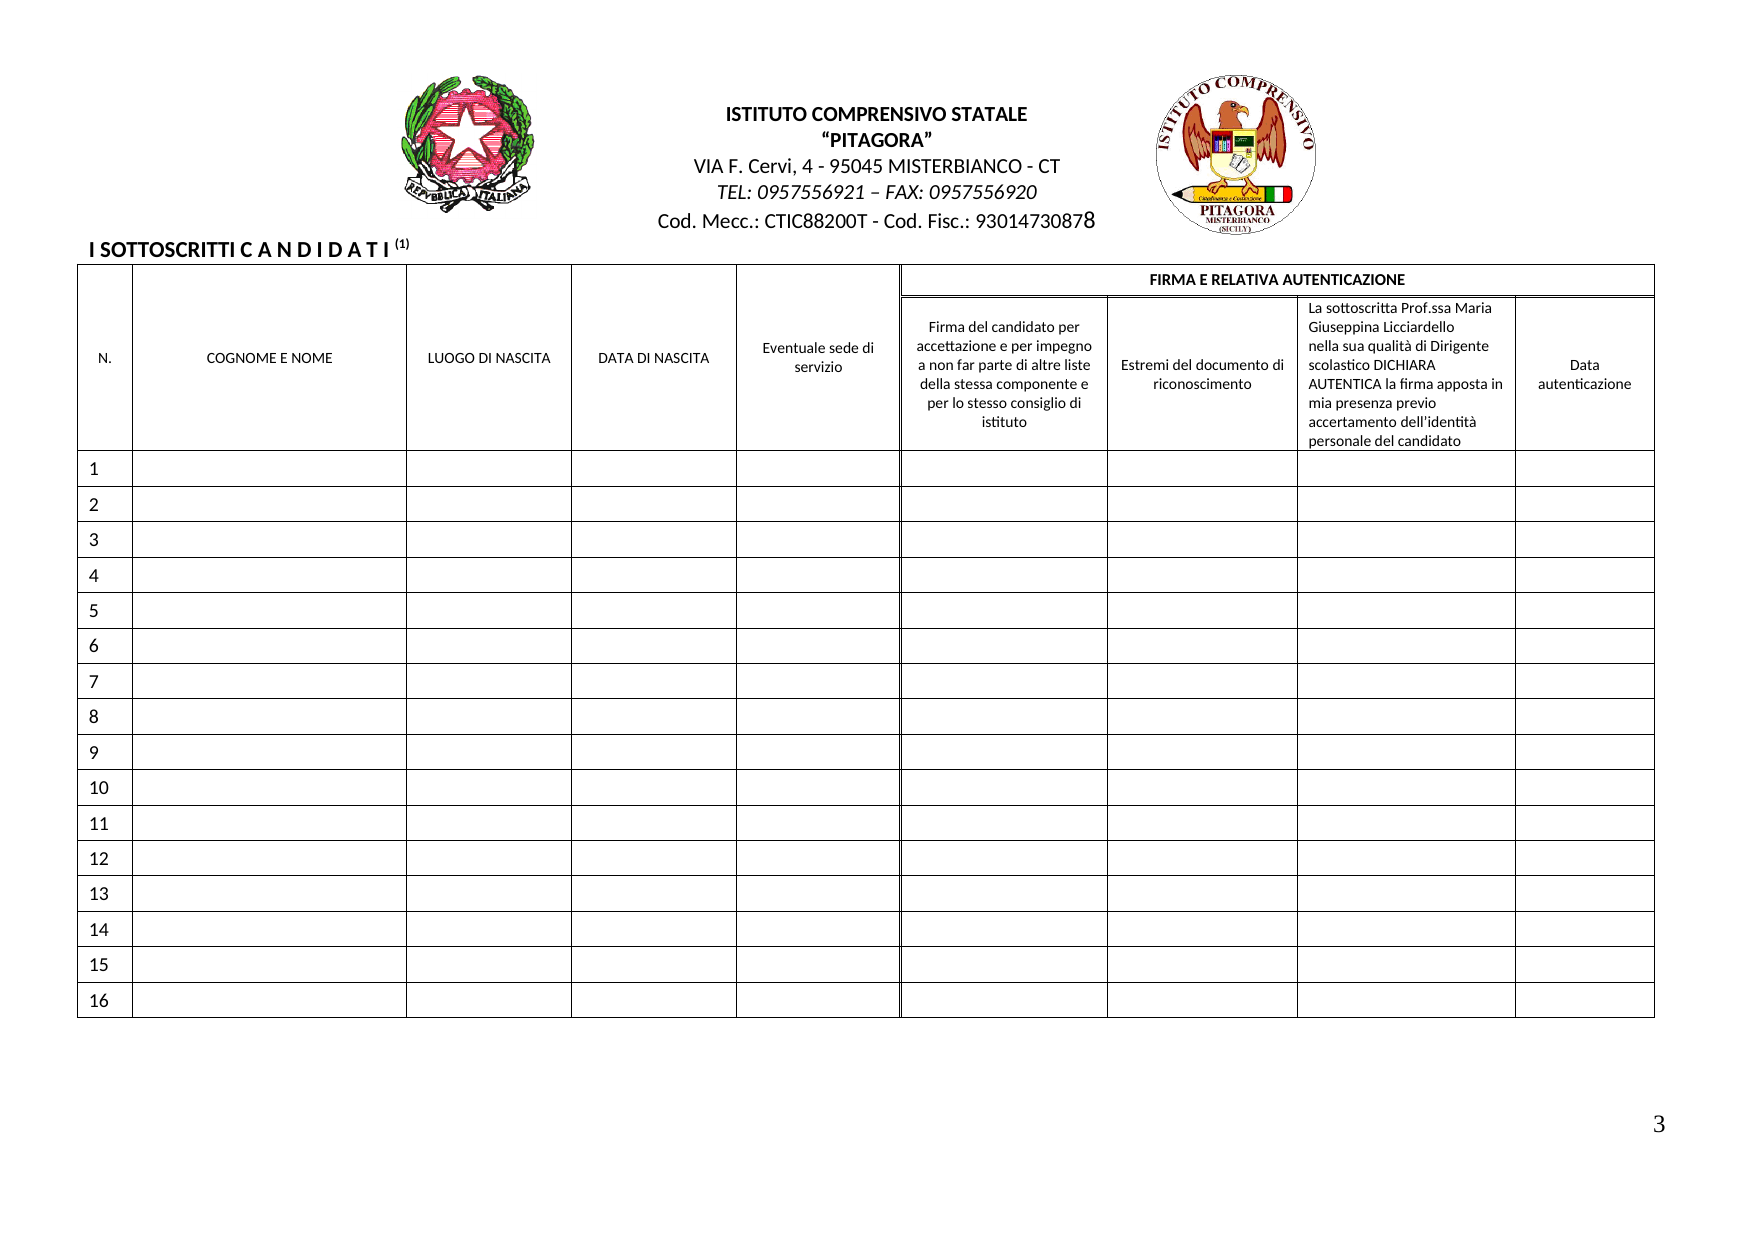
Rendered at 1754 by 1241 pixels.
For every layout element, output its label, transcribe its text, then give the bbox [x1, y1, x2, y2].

table_cell [1108, 451, 1297, 486]
table_cell 5 [78, 593, 132, 627]
table_cell [572, 841, 736, 875]
table_cell [902, 806, 1107, 840]
table_cell [1298, 841, 1515, 875]
table_cell Estremi del documento di riconoscimento [1108, 298, 1297, 450]
table_cell [572, 487, 736, 521]
table_cell [1516, 593, 1654, 627]
table_cell [1516, 947, 1654, 982]
table_cell [1298, 451, 1515, 486]
table_cell [133, 629, 406, 663]
table_cell [1108, 876, 1297, 911]
table_cell [1298, 947, 1515, 982]
table_cell [902, 983, 1107, 1017]
table_cell 4 [78, 558, 132, 592]
table_cell [133, 912, 406, 946]
table_cell [902, 593, 1107, 627]
table_cell [407, 522, 571, 557]
table_cell 13 [78, 876, 132, 911]
table_cell [1516, 841, 1654, 875]
table_cell [1298, 735, 1515, 769]
table_cell [1298, 770, 1515, 804]
table_cell [1516, 912, 1654, 946]
table_cell [737, 912, 899, 946]
table_cell [737, 735, 899, 769]
table_cell [737, 664, 899, 698]
text I SOTTOSCRITTI C A N D I D A T I (1) [89, 236, 1665, 263]
table_cell [1108, 664, 1297, 698]
table_cell [572, 558, 736, 592]
table_cell 10 [78, 770, 132, 804]
table_cell [737, 558, 899, 592]
table_cell [572, 664, 736, 698]
table_cell [902, 487, 1107, 521]
table_cell [1298, 912, 1515, 946]
table_cell [902, 912, 1107, 946]
table_cell [737, 806, 899, 840]
table_cell 7 [78, 664, 132, 698]
table_cell [1108, 629, 1297, 663]
table_cell [737, 770, 899, 804]
table_cell [902, 770, 1107, 804]
table_cell [407, 841, 571, 875]
table_cell [1298, 876, 1515, 911]
table_cell [1516, 487, 1654, 521]
table_header Eventuale sede di servizio [737, 265, 899, 450]
table_cell Firma del candidato per accettazione e per impegno a non far parte di altre liste della stessa componente e per lo stesso consiglio di istituto [902, 298, 1107, 450]
table_cell [1298, 806, 1515, 840]
table_header N. [78, 265, 132, 450]
table_cell [1108, 735, 1297, 769]
table_cell 2 [78, 487, 132, 521]
table_cell [1108, 947, 1297, 982]
table_cell [737, 876, 899, 911]
table_cell [1108, 806, 1297, 840]
table_cell [902, 876, 1107, 911]
table_cell [572, 806, 736, 840]
table_cell [1516, 699, 1654, 734]
table_cell 9 [78, 735, 132, 769]
table_cell [1108, 487, 1297, 521]
table_cell [737, 593, 899, 627]
table_cell Data autenticazione [1516, 298, 1654, 450]
table_cell [407, 876, 571, 911]
table_cell [737, 983, 899, 1017]
table_cell [133, 983, 406, 1017]
table_cell [407, 912, 571, 946]
table_cell [572, 770, 736, 804]
table_cell [133, 770, 406, 804]
table_cell [133, 699, 406, 734]
table_cell 11 [78, 806, 132, 840]
table_cell [902, 841, 1107, 875]
table_cell [737, 522, 899, 557]
table_cell [407, 558, 571, 592]
table_cell [1108, 522, 1297, 557]
table_cell [1516, 522, 1654, 557]
table_cell [1516, 664, 1654, 698]
table_cell [1108, 770, 1297, 804]
table_cell 12 [78, 841, 132, 875]
table_cell [407, 947, 571, 982]
table_header FIRMA E RELATIVA AUTENTICAZIONE [902, 265, 1654, 295]
table_header LUOGO DI NASCITA [407, 265, 571, 450]
table_cell [407, 735, 571, 769]
table_cell [1516, 629, 1654, 663]
table_cell 16 [78, 983, 132, 1017]
table_cell [133, 451, 406, 486]
table_cell [572, 451, 736, 486]
table_cell [407, 983, 571, 1017]
table_cell [1298, 664, 1515, 698]
table_cell [572, 593, 736, 627]
table_cell [1108, 983, 1297, 1017]
table_cell [902, 522, 1107, 557]
table_cell [572, 699, 736, 734]
table_cell [1298, 593, 1515, 627]
table_cell [133, 735, 406, 769]
table_cell [1298, 558, 1515, 592]
table_cell 14 [78, 912, 132, 946]
table_cell [407, 699, 571, 734]
table_cell [1298, 629, 1515, 663]
table_cell 1 [78, 451, 132, 486]
table_cell [737, 947, 899, 982]
table_cell [572, 522, 736, 557]
table_cell [1516, 983, 1654, 1017]
table_cell [737, 451, 899, 486]
table_cell [572, 735, 736, 769]
table_cell [1516, 876, 1654, 911]
table_cell [133, 806, 406, 840]
table_cell [1516, 735, 1654, 769]
table_cell [902, 558, 1107, 592]
table_cell [133, 876, 406, 911]
table_header DATA DI NASCITA [572, 265, 736, 450]
table_cell [407, 593, 571, 627]
table_cell [133, 558, 406, 592]
table_cell [737, 487, 899, 521]
table_cell [737, 841, 899, 875]
table_cell [407, 770, 571, 804]
table_cell [572, 876, 736, 911]
table_cell La sottoscritta Prof.ssa Maria Giuseppina Licciardello nella sua qualità di Dirigente scolastico DICHIARA AUTENTICA la firma apposta in mia presenza previo accertamento dell’identità personale del candidato [1298, 298, 1515, 450]
table_cell [737, 629, 899, 663]
table_cell [1108, 841, 1297, 875]
table_cell 8 [78, 699, 132, 734]
table_cell [902, 699, 1107, 734]
table_cell [902, 947, 1107, 982]
table_cell [902, 629, 1107, 663]
table_cell 3 [78, 522, 132, 557]
table_cell [1516, 558, 1654, 592]
table_cell [737, 699, 899, 734]
table_cell [1298, 699, 1515, 734]
table_cell [407, 451, 571, 486]
table_header COGNOME E NOME [133, 265, 406, 450]
table_cell [902, 735, 1107, 769]
table_cell [1298, 983, 1515, 1017]
table_cell [133, 593, 406, 627]
table_cell [1298, 487, 1515, 521]
table_cell [407, 487, 571, 521]
table_cell [1516, 770, 1654, 804]
table_cell [407, 629, 571, 663]
table_cell [133, 947, 406, 982]
table_cell [572, 983, 736, 1017]
table_cell [1108, 699, 1297, 734]
table_cell [1516, 451, 1654, 486]
table_cell [1108, 593, 1297, 627]
table_cell 6 [78, 629, 132, 663]
table_cell [572, 912, 736, 946]
table_cell [133, 841, 406, 875]
table_cell [133, 664, 406, 698]
table_cell [572, 629, 736, 663]
table_cell [1516, 806, 1654, 840]
table_cell [1108, 912, 1297, 946]
table_cell [1298, 522, 1515, 557]
table_cell [407, 806, 571, 840]
table_cell [572, 947, 736, 982]
table_cell [1108, 558, 1297, 592]
table_cell [902, 451, 1107, 486]
table_cell [902, 664, 1107, 698]
table_cell [407, 664, 571, 698]
table_cell [133, 522, 406, 557]
table_cell [133, 487, 406, 521]
table_cell 15 [78, 947, 132, 982]
